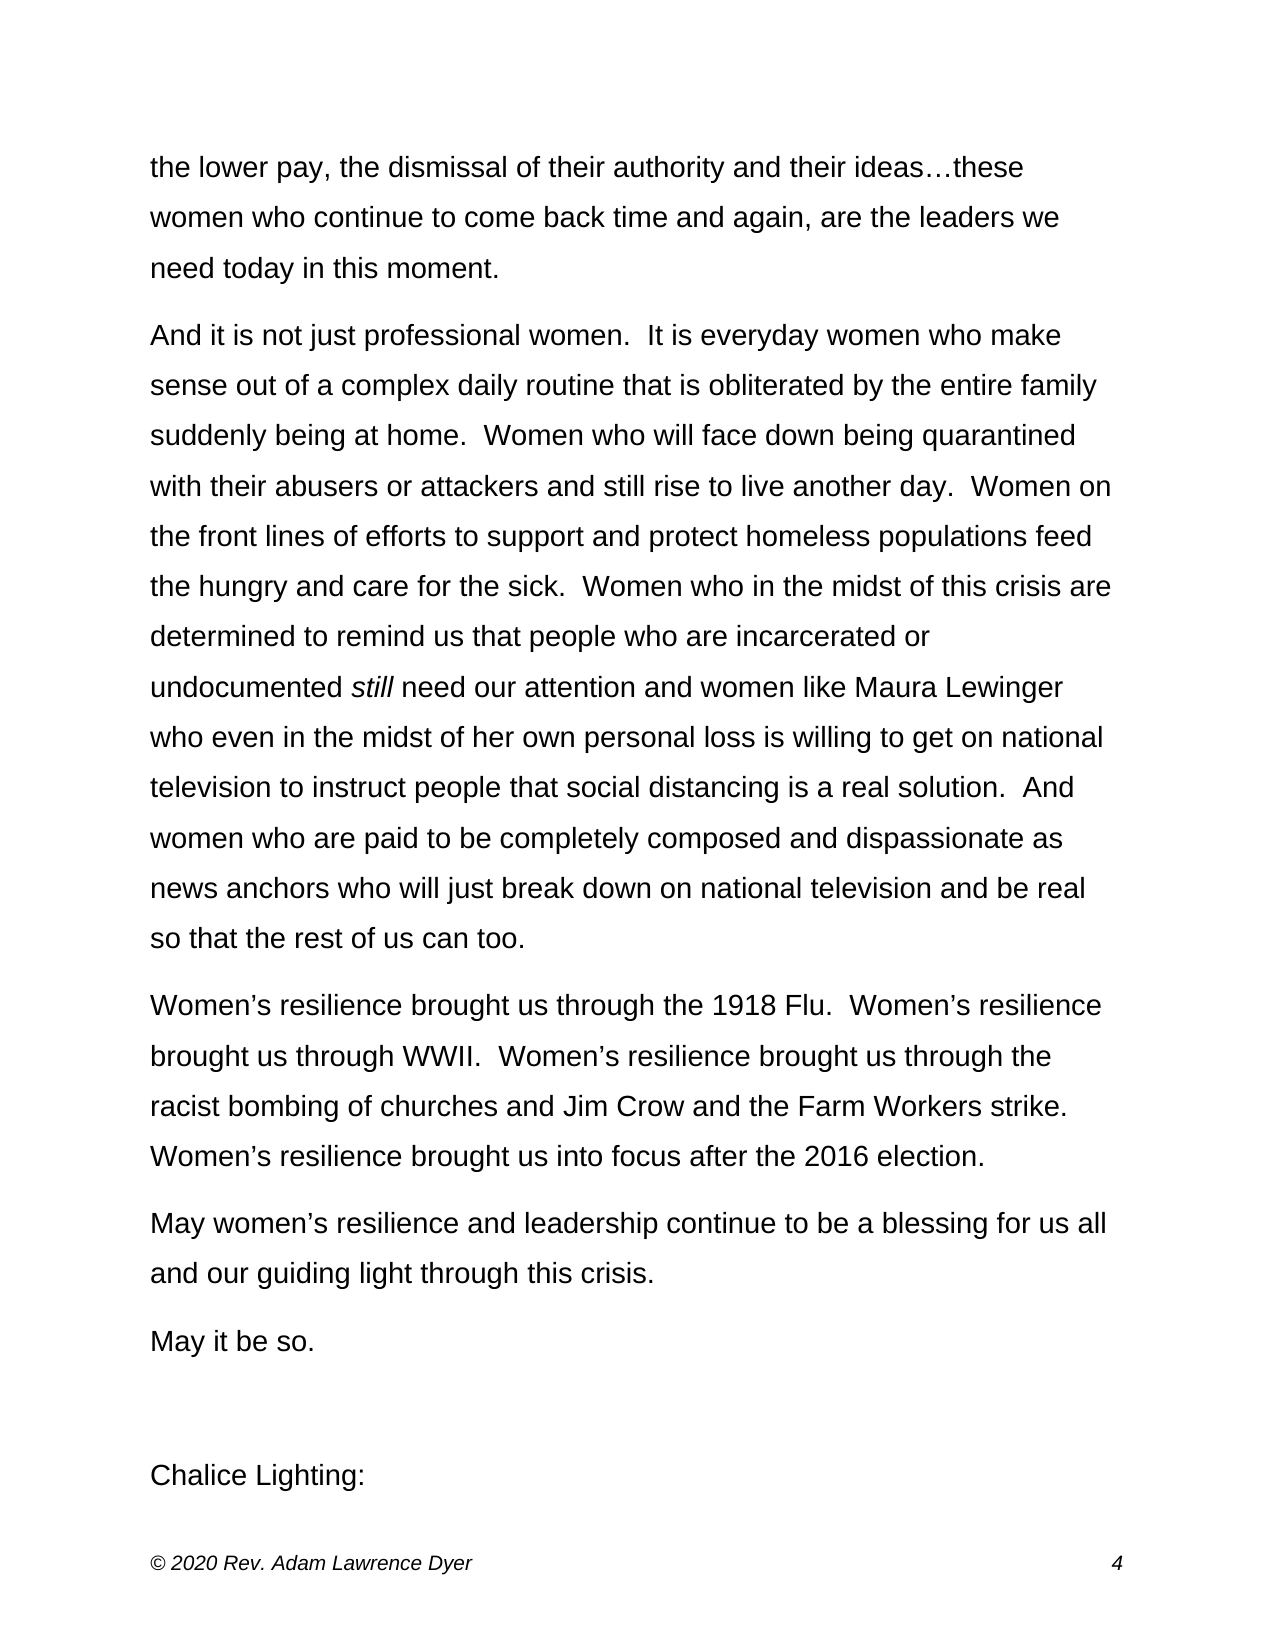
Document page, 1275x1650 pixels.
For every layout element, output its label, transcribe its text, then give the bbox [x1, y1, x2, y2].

text Women’s resilience brought us through the 1918 Flu. Women’s resilience brought us through WWII. Women’s resilience brought us through the racist bombing of churches and Jim Crow and the Farm Workers strike. Women’s resilience brought us into focus after the 2016 election. [150, 988, 1125, 1173]
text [150, 150, 1125, 284]
text May women’s resilience and leadership continue to be a blessing for us all and our guiding light through this crisis. [150, 1206, 1125, 1290]
text Chalice Lighting: [150, 1457, 1125, 1491]
text And it is not just professional women. It is everyday women who make sense out of a complex daily routine that is obliterated by the entire family suddenly being at home. Women who will face down being quarantined with their abusers or attackers and still rise to live another day. Women on the front lines of efforts to support and protect homeless populations feed the hungry and care for the sick. Women who in the midst of this crisis are determined to remind us that people who are incarcerated or undocumented still need our attention and women like Maura Lewinger who even in the midst of her own personal loss is willing to get on national television to instruct people that social distancing is a real solution. And women who are paid to be completely composed and dispassionate as news anchors who will just break down on national television and be real so that the rest of us can too. [150, 318, 1125, 955]
text May it be so. [150, 1323, 1125, 1357]
